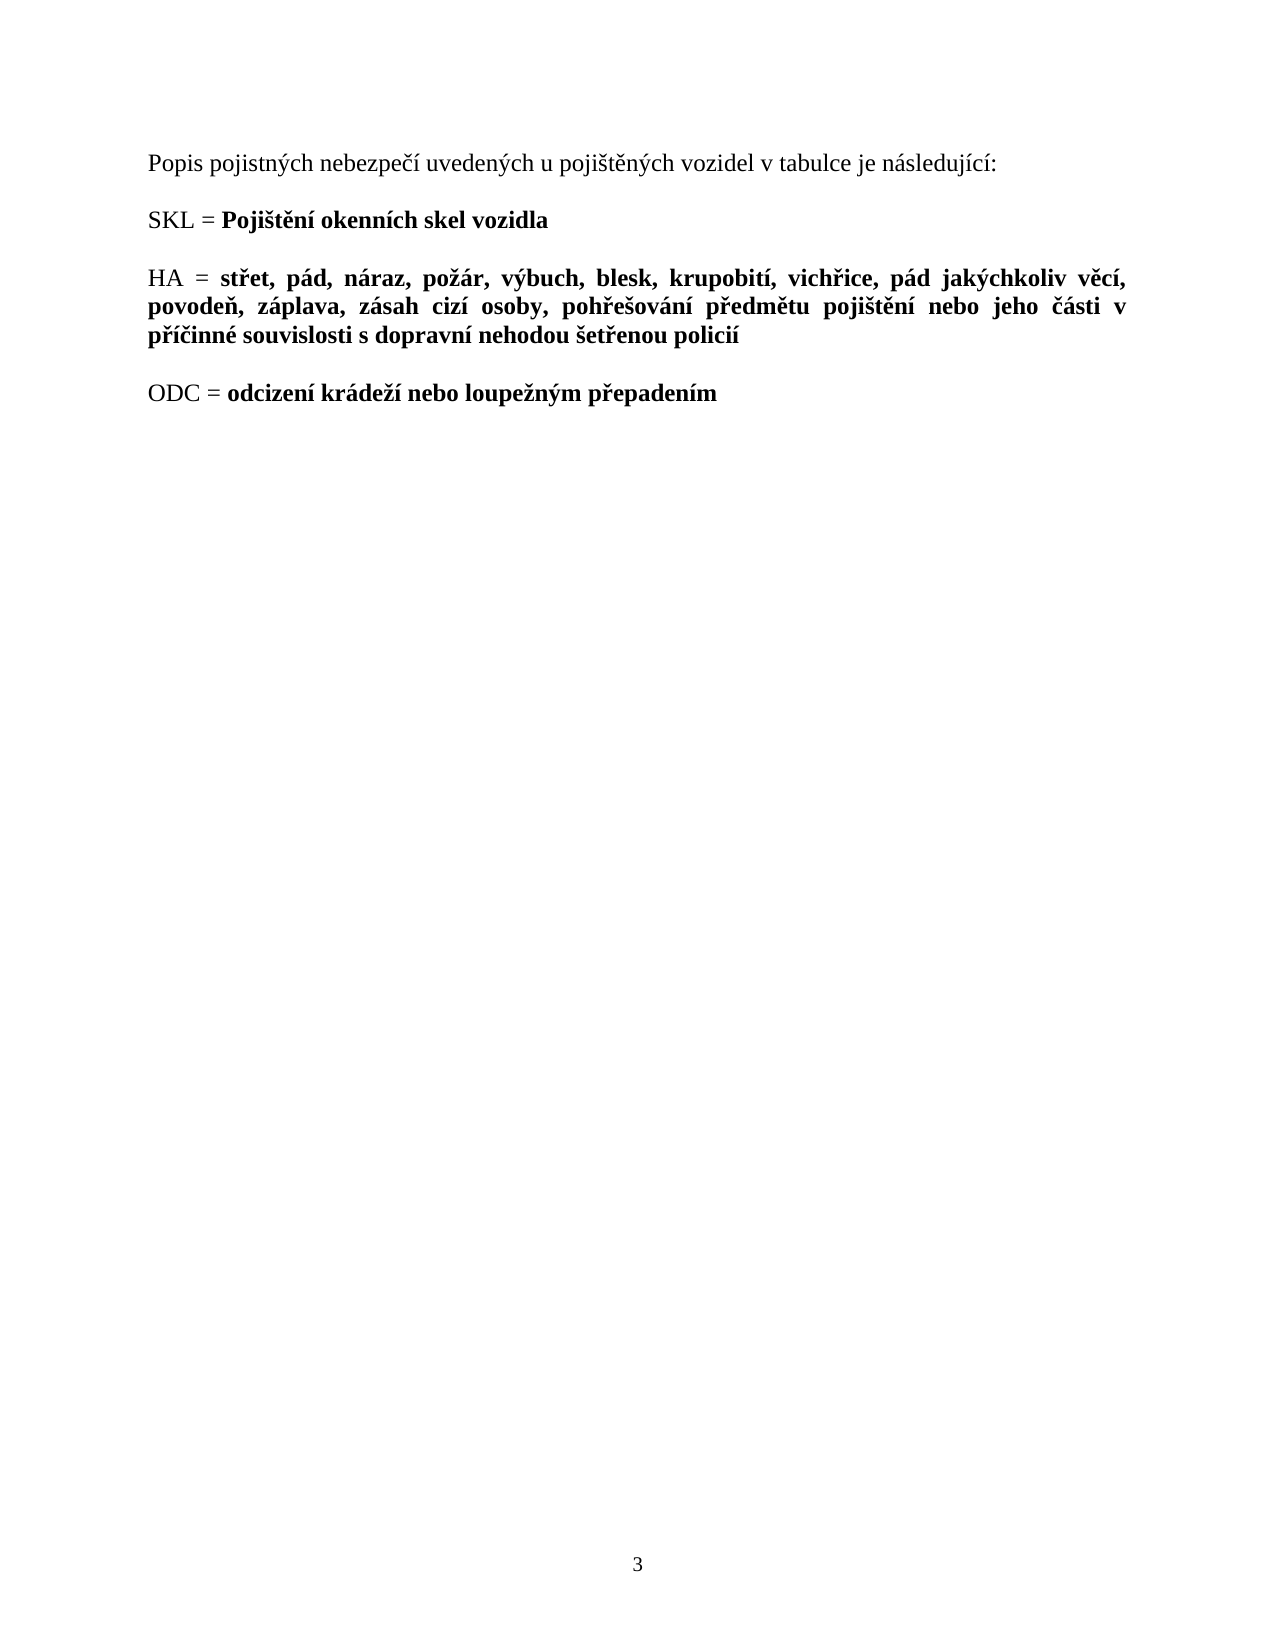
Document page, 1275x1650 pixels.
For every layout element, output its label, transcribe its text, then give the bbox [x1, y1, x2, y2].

text SKL = Pojištění okenních skel vozidla [148, 205, 1127, 234]
text HA = střet, pád, náraz, požár, výbuch, blesk, krupobití, vichřice, pád jakýchkoliv věcí, povodeň, záplava, zásah cizí osoby, pohřešování předmětu pojištění nebo jeho části v příčinné souvislosti s dopravní nehodou šetřenou policií [148, 263, 1127, 349]
text ODC = odcizení krádeží nebo loupežným přepadením [148, 378, 1127, 406]
text Popis pojistných nebezpečí uvedených u pojištěných vozidel v tabulce je následující: [148, 148, 1127, 176]
